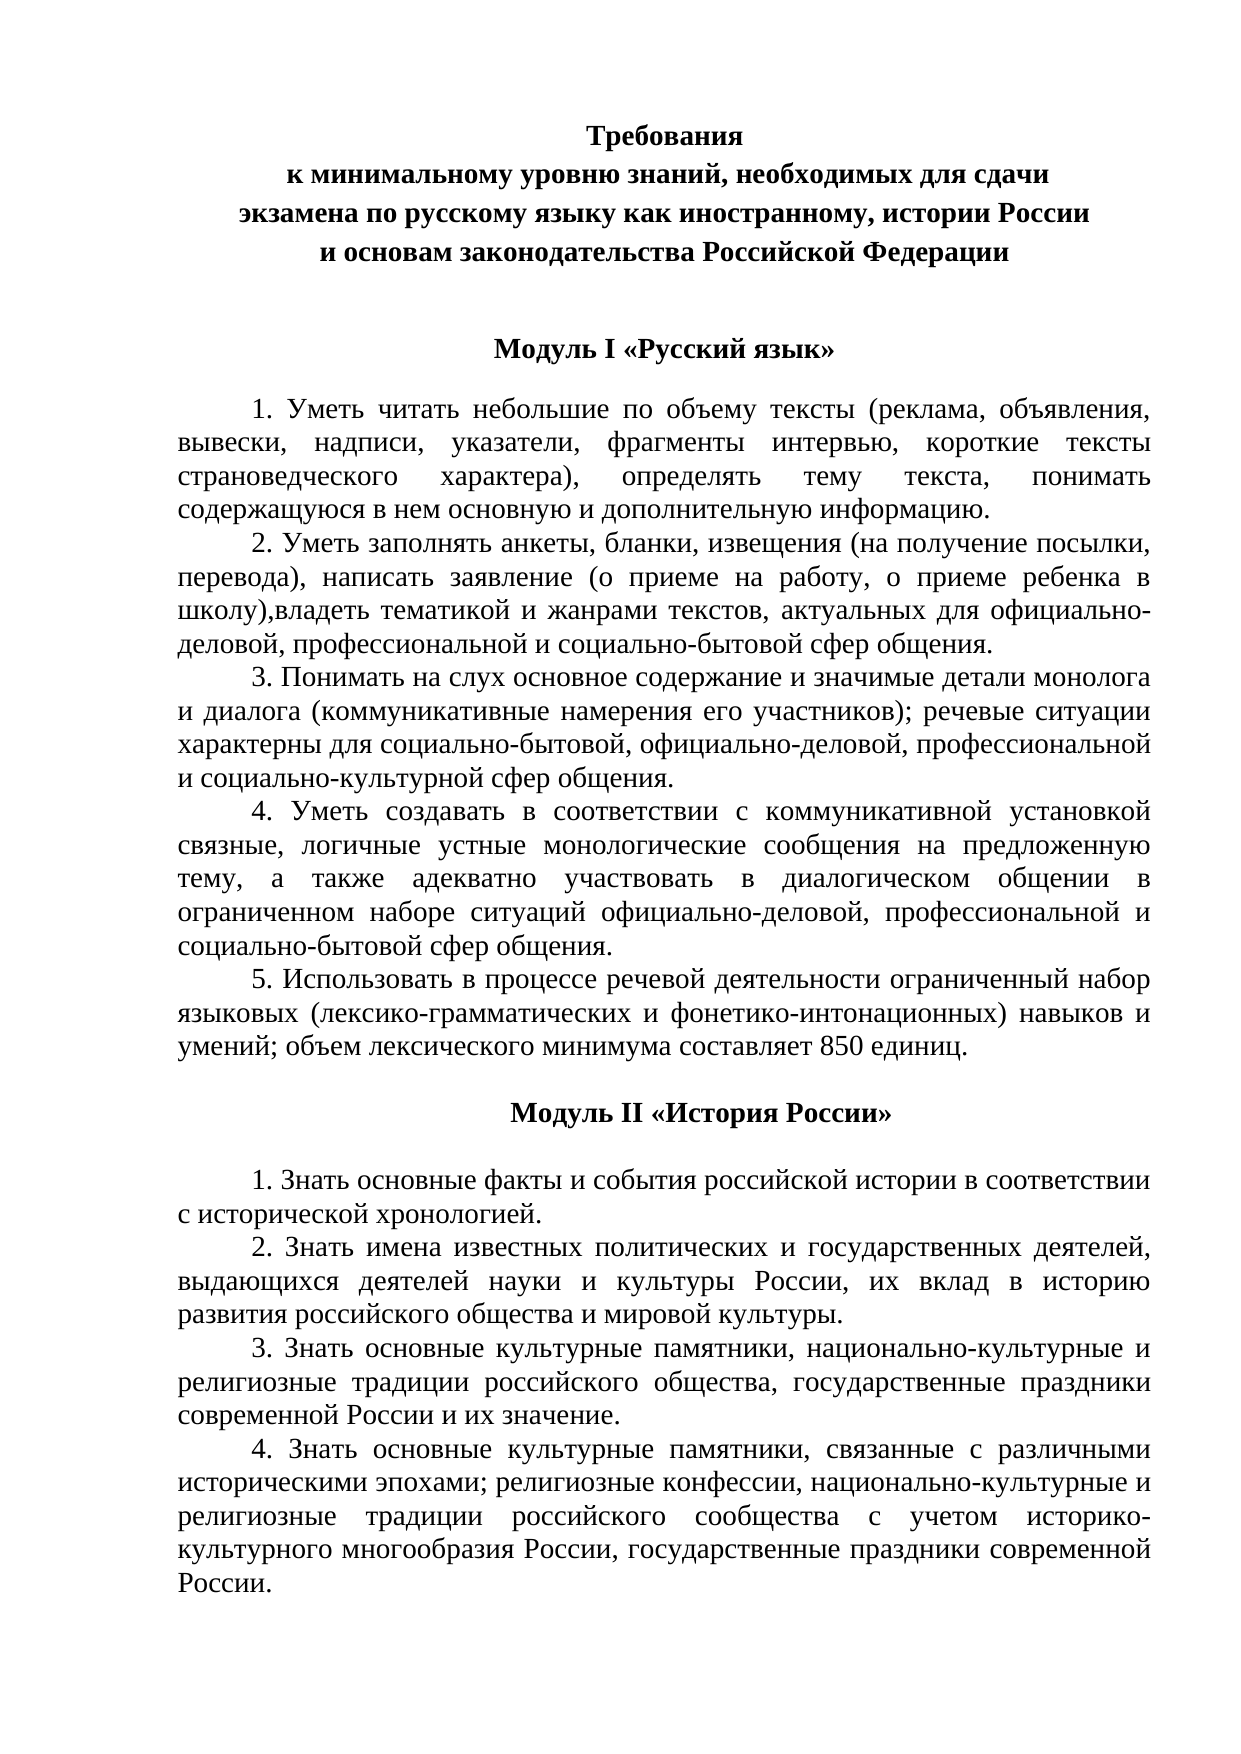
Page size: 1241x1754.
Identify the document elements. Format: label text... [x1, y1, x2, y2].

text 5. Использовать в процессе речевой деятельности ограниченный набор языковых (лексико-грамматических и фонетико-интонационных) навыков и умений; объем лексического минимума составляет 850 единиц. [177, 961, 1152, 1062]
text 2. Знать имена известных политических и государственных деятелей, выдающихся деятелей науки и культуры России, их вклад в историю развития российского общества и мировой культуры. [177, 1229, 1152, 1330]
text Требования [177, 118, 1152, 152]
text 3. Понимать на слух основное содержание и значимые детали монолога и диалога (коммуникативные намерения его участников); речевые ситуации характерны для социально-бытовой, официально-деловой, профессиональной и социально-культурной сфер общения. [177, 659, 1152, 793]
text Модуль II «История России» [177, 1095, 1152, 1129]
text 1. Знать основные факты и события российской истории в соответствии с исторической хронологией. [177, 1162, 1152, 1229]
text 4. Знать основные культурные памятники, связанные с различными историческими эпохами; религиозные конфессии, национально-культурные и религиозные традиции российского сообщества c учетом историко-культурного многообразия России, государственные праздники современной России. [177, 1431, 1152, 1598]
text Модуль I «Русский язык» [177, 332, 1152, 365]
text и основам законодательства Российской Федерации [177, 234, 1152, 267]
text 1. Уметь читать небольшие по объему тексты (реклама, объявления, вывески, надписи, указатели, фрагменты интервью, короткие тексты страноведческого характера), определять тему текста, понимать содержащуюся в нем основную и дополнительную информацию. [177, 391, 1152, 525]
text 4. Уметь создавать в соответствии с коммуникативной установкой связные, логичные устные монологические сообщения на предложенную тему, а также адекватно участвовать в диалогическом общении в ограниченном наборе ситуаций официально-деловой, профессиональной и социально-бытовой сфер общения. [177, 793, 1152, 961]
text 3. Знать основные культурные памятники, национально-культурные и религиозные традиции российского общества, государственные праздники современной России и их значение. [177, 1330, 1152, 1431]
text к минимальному уровню знаний, необходимых для сдачи [177, 157, 1152, 190]
text 2. Уметь заполнять анкеты, бланки, извещения (на получение посылки, перевода), написать заявление (о приеме на работу, о приеме ребенка в школу),владеть тематикой и жанрами текстов, актуальных для официально-деловой, профессиональной и социально-бытовой сфер общения. [177, 525, 1152, 659]
text экзамена по русскому языку как иностранному, истории России [177, 195, 1152, 229]
